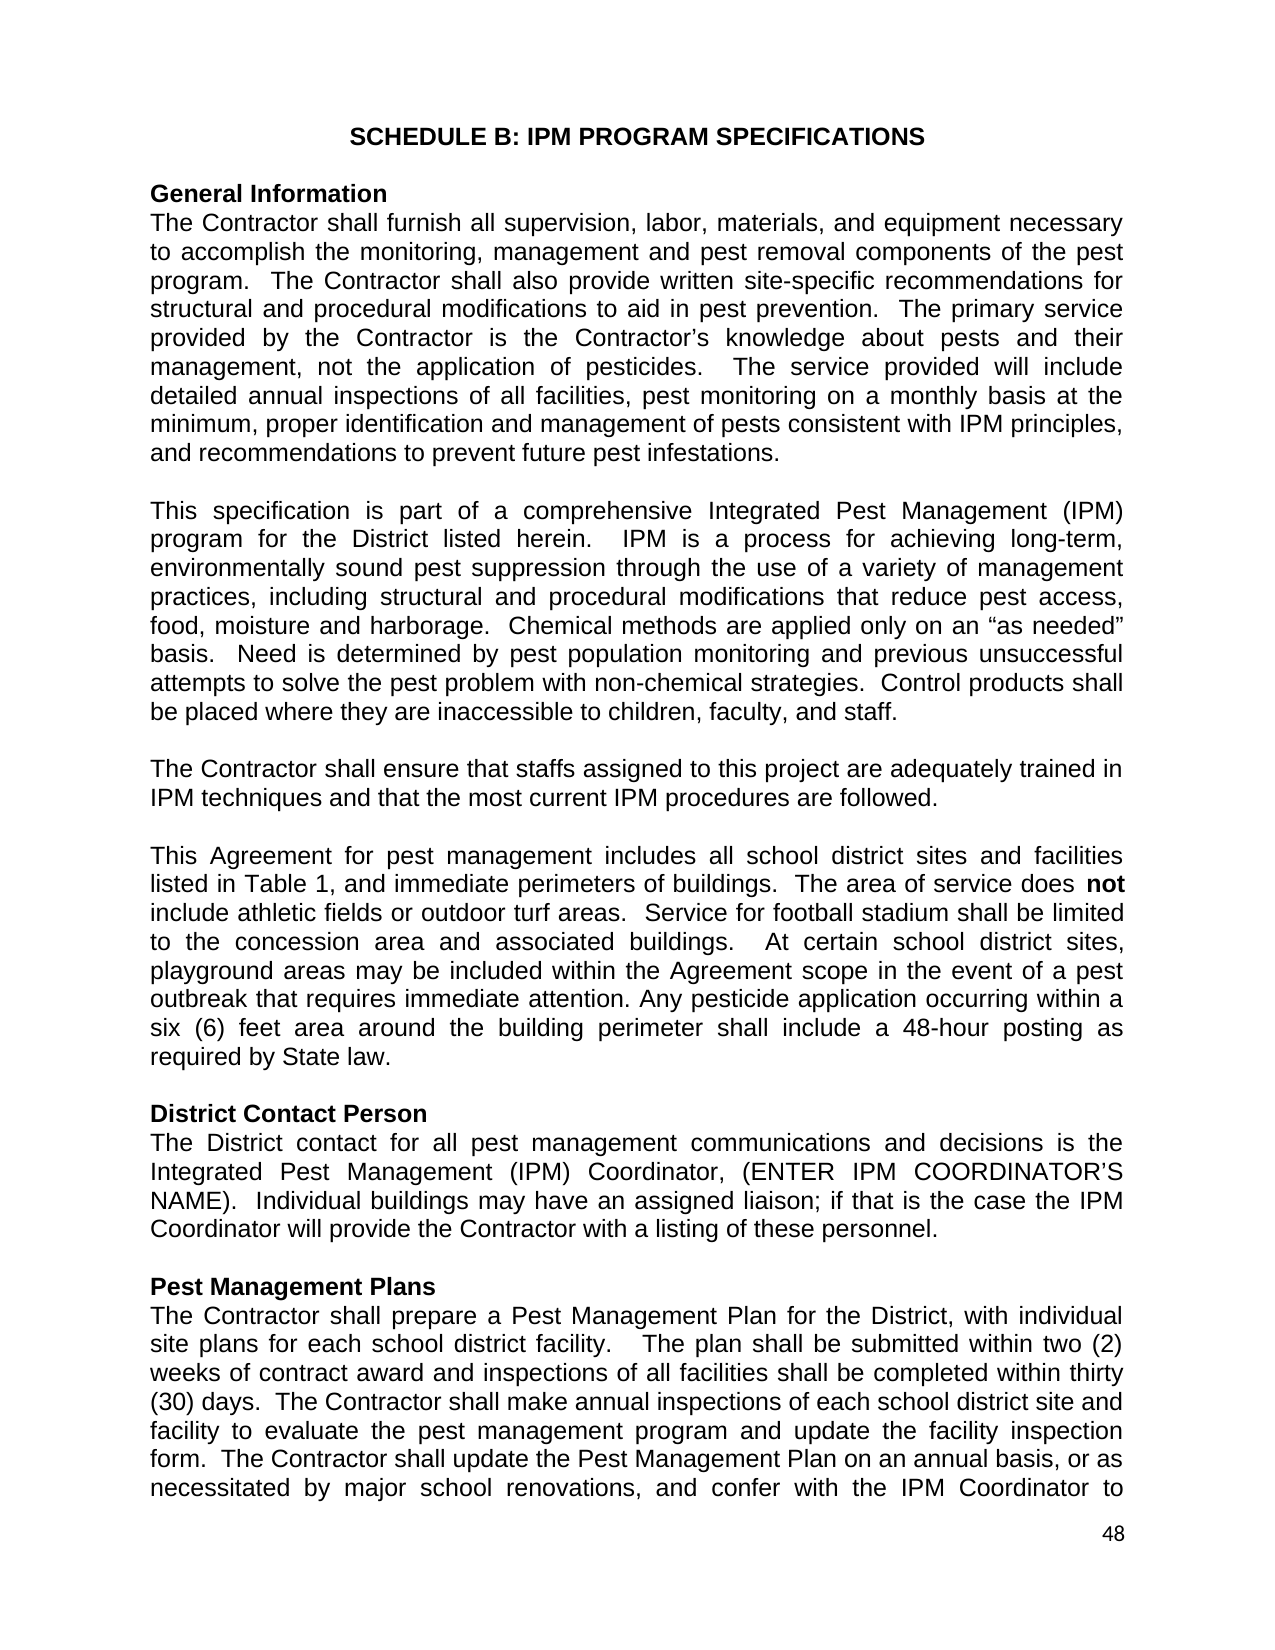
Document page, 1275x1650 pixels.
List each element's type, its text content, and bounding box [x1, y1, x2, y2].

text General Information [150, 179, 1125, 208]
text This Agreement for pest management includes all school district sites and facilities listed in Table 1, and immediate perimeters of buildings. The area of service does not include athletic fields or outdoor turf areas. Service for football stadium shall be limited to the concession area and associated buildings. At certain school district sites, playground areas may be included within the Agreement scope in the event of a pest outbreak that requires immediate attention. Any pesticide application occurring within a six (6) feet area around the building perimeter shall include a 48-hour posting as required by State law. [150, 841, 1125, 1071]
text SCHEDULE B: IPM PROGRAM SPECIFICATIONS [150, 122, 1125, 151]
text Management Plans [150, 1272, 1125, 1301]
text The Contractor shall ensure that staffs assigned to this project are adequately trained in IPM techniques and that the most current IPM procedures are followed. [150, 754, 1125, 812]
text This specification is part of a comprehensive Integrated Pest Management (IPM) program for the District listed herein. IPM is a process for achieving long-term, environmentally sound pest suppression through the use of a variety of management practices, including structural and procedural modifications that reduce pest access, food, moisture and harborage. Chemical methods are applied only on an “as needed” basis. Need is determined by pest population monitoring and previous unsuccessful attempts to solve the pest problem with non-chemical strategies. Control products shall be placed where they are inaccessible to children, faculty, and staff. [150, 496, 1125, 726]
text The District contact for all pest management communications and decisions is the Integrated Pest Management (IPM) Coordinator, (ENTER IPM COORDINATOR’S NAME). Individual buildings may have an assigned liaison; if that is the case the IPM Coordinator will provide the Contractor with a listing of these personnel. [150, 1128, 1125, 1243]
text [150, 1301, 1125, 1502]
text The Contractor shall furnish all supervision, labor, materials, and equipment necessary to accomplish the monitoring, management and pest removal components of the pest program. The Contractor shall also provide written site-specific recommendations for structural and procedural modifications to aid in pest prevention. The primary service provided by the Contractor is the Contractor’s knowledge about pests and their management, not the application of pesticides. The service provided will include detailed annual inspections of all facilities, pest monitoring on a monthly basis at the minimum, proper identification and management of pests consistent with IPM principles, and recommendations to prevent future pest infestations. [150, 208, 1125, 467]
text District Contact Person [150, 1099, 1125, 1128]
